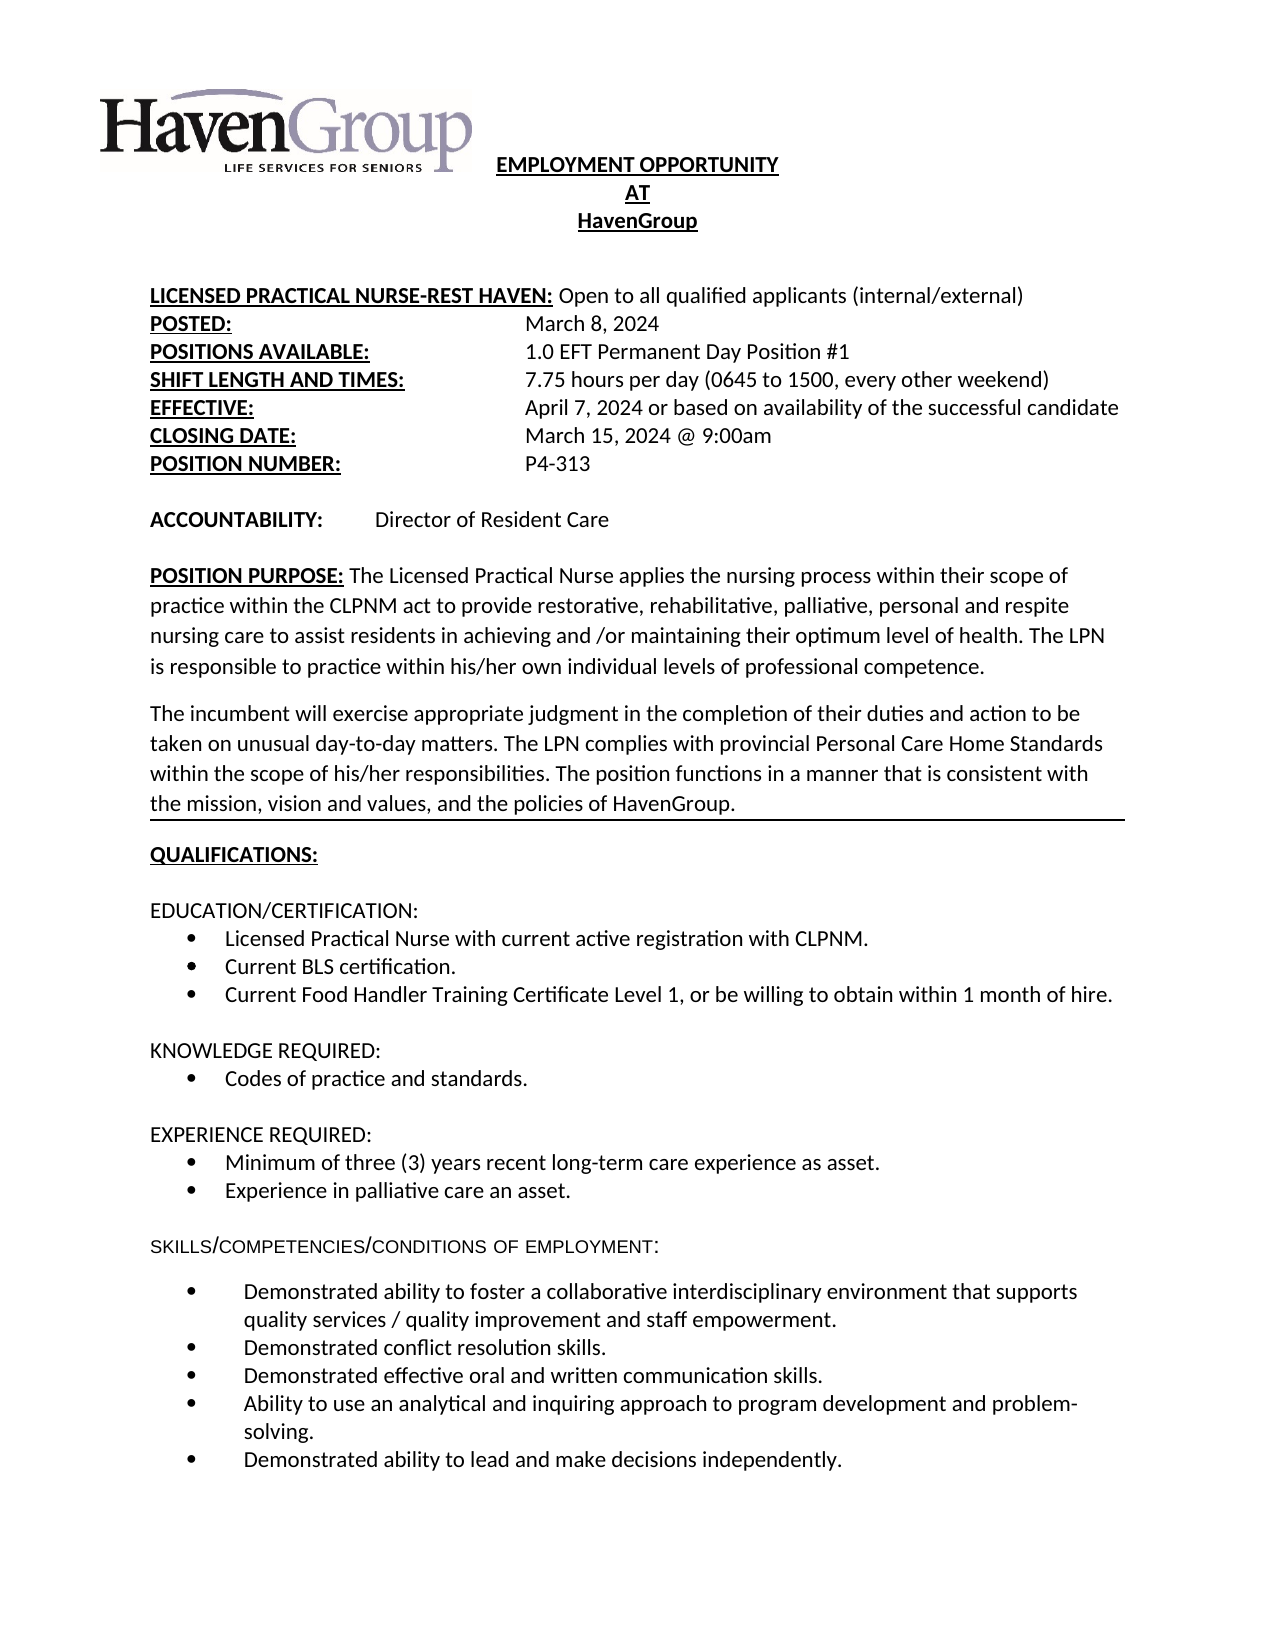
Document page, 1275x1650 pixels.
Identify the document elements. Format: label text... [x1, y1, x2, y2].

list Ability to use an analytical and inquiring approach to program development and problem-solving. [187, 1389, 1125, 1445]
text POSITION NUMBER: P4-313 [150, 449, 1125, 477]
list Experience in palliative care an asset. [187, 1176, 1125, 1204]
list Demonstrated ability to foster a collaborative interdisciplinary environment that supports quality services / quality improvement and staff empowerment. [187, 1277, 1125, 1333]
text POSITIONS AVAILABLE: 1.0 EFT Permanent Day Position #1 [150, 337, 1125, 365]
list Codes of practice and standards. [187, 1064, 1125, 1092]
text EFFECTIVE: April 7, 2024 or based on availability of the successful candidate [150, 393, 1125, 421]
text KNOWLEDGE REQUIRED: [150, 1036, 1125, 1064]
text QUALIFICATIONS: [150, 840, 1125, 868]
text POSITION PURPOSE: The Licensed Practical Nurse applies the nursing process within their scope of practice within the CLPNM act to provide restorative, rehabilitative, palliative, personal and respite nursing care to assist residents in achieving and /or maintaining their optimum level of health. The LPN is responsible to practice within his/her own individual levels of professional competence. [150, 561, 1125, 680]
list Licensed Practical Nurse with current active registration with CLPNM. [187, 924, 1125, 952]
text SHIFT LENGTH AND TIMES: 7.75 hours per day (0645 to 1500, every other weekend) [150, 365, 1125, 393]
list Demonstrated ability to lead and make decisions independently. [187, 1445, 1125, 1473]
list Demonstrated conflict resolution skills. [187, 1333, 1125, 1361]
text EDUCATION/CERTIFICATION: [150, 896, 1125, 924]
list Demonstrated effective oral and written communication skills. [187, 1361, 1125, 1389]
text skills/competencies/conditions of employment: [150, 1232, 1125, 1258]
list Current Food Handler Training Certificate Level 1, or be willing to obtain within 1 month of hire. [187, 980, 1125, 1008]
text AT [150, 178, 1125, 206]
list Current BLS certification. [187, 952, 1125, 980]
text HavenGroup [150, 206, 1125, 234]
picture [100, 89, 472, 172]
text LICENSED PRACTICAL NURSE-REST HAVEN: Open to all qualified applicants (internal/external) [150, 281, 1125, 309]
text CLOSING DATE: March 15, 2024 @ 9:00am [150, 421, 1125, 449]
text The incumbent will exercise appropriate judgment in the completion of their duties and action to be taken on unusual day-to-day matters. The LPN complies with provincial Personal Care Home Standards within the scope of his/her responsibilities. The position functions in a manner that is consistent with the mission, vision and values, and the policies of HavenGroup. [150, 699, 1125, 819]
text EMPLOYMENT OPPORTUNITY [150, 150, 1125, 178]
text POSTED: March 8, 2024 [150, 309, 1125, 337]
text EXPERIENCE REQUIRED: [150, 1120, 1125, 1148]
text ACCOUNTABILITY: Director of Resident Care [150, 505, 1125, 533]
list Minimum of three (3) years recent long-term care experience as asset. [187, 1148, 1125, 1176]
